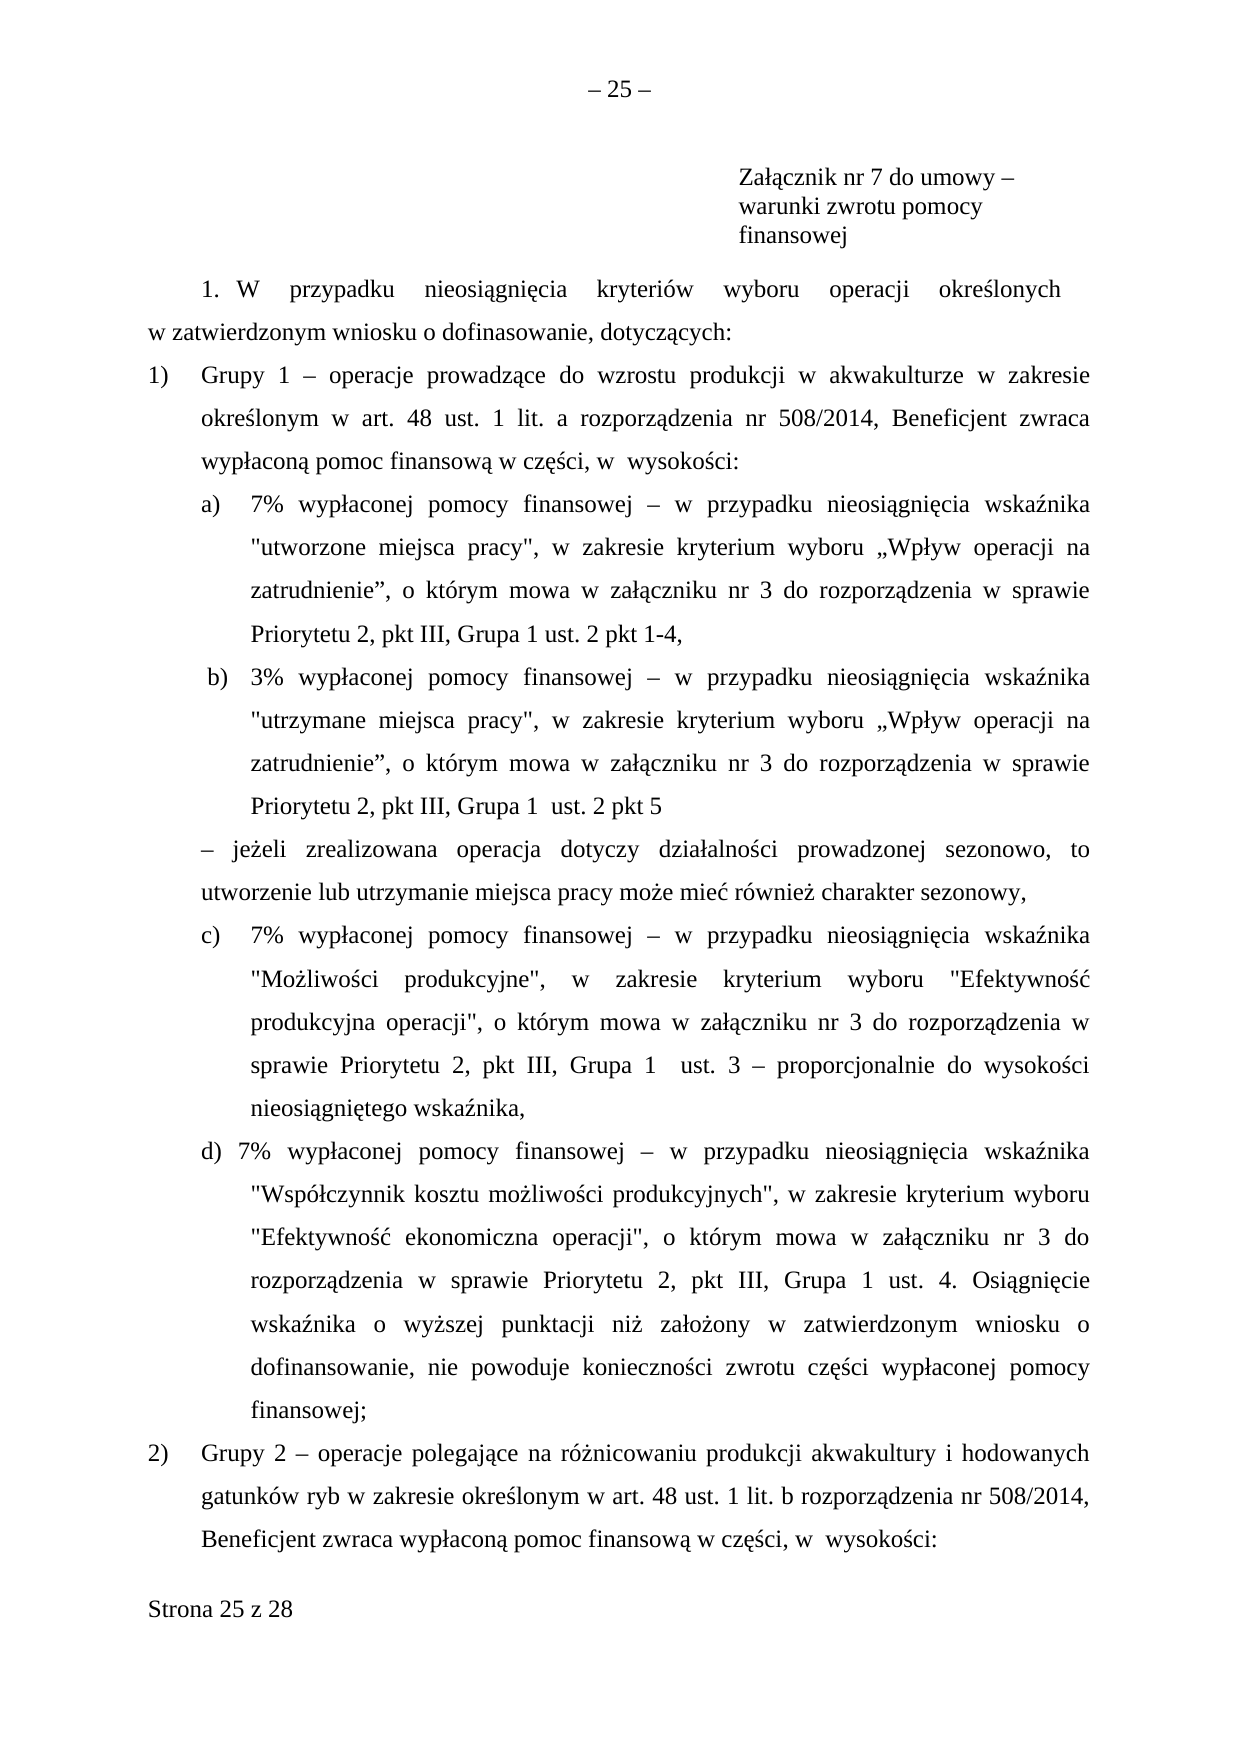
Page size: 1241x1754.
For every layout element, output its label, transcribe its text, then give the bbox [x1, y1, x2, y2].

text 2) Grupy 2 – operacje polegające na różnicowaniu produkcji akwakultury i hodowanych gatunków ryb w zakresie określonym w art. 48 ust. 1 lit. b rozporządzenia nr 508/2014, Beneficjent zwraca wypłaconą pomoc finansową w części, w wysokości: [148, 1438, 1091, 1553]
text Załącznik nr 7 do umowy – warunki zwrotu pomocy finansowej [738, 162, 1091, 249]
text 1) Grupy 1 – operacje prowadzące do wzrostu produkcji w akwakulturze w zakresie określonym w art. 48 ust. 1 lit. a rozporządzenia nr 508/2014, Beneficjent zwraca wypłaconą pomoc finansową w części, w wysokości: [148, 360, 1091, 475]
text 1. W przypadku nieosiągnięcia kryteriów wyboru operacji określonych w zatwierdzonym wniosku o dofinasowanie, dotyczących: [148, 274, 1091, 346]
text – jeżeli zrealizowana operacja dotyczy działalności prowadzonej sezonowo, to utworzenie lub utrzymanie miejsca pracy może mieć również charakter sezonowy, [201, 834, 1091, 906]
text c) 7% wypłaconej pomocy finansowej – w przypadku nieosiągnięcia wskaźnika "Możliwości produkcyjne", w zakresie kryterium wyboru "Efektywność produkcyjna operacji", o którym mowa w załączniku nr 3 do rozporządzenia w sprawie Priorytetu 2, pkt III, Grupa 1 ust. 3 – proporcjonalnie do wysokości nieosiągniętego wskaźnika, [201, 921, 1091, 1122]
text d) 7% wypłaconej pomocy finansowej – w przypadku nieosiągnięcia wskaźnika "Współczynnik kosztu możliwości produkcyjnych", w zakresie kryterium wyboru "Efektywność ekonomiczna operacji", o którym mowa w załączniku nr 3 do rozporządzenia w sprawie Priorytetu 2, pkt III, Grupa 1 ust. 4. Osiągnięcie wskaźnika o wyższej punktacji niż założony w zatwierdzonym wniosku o dofinansowanie, nie powoduje konieczności zwrotu części wypłaconej pomocy finansowej; [201, 1136, 1091, 1424]
text a) 7% wypłaconej pomocy finansowej – w przypadku nieosiągnięcia wskaźnika "utworzone miejsca pracy", w zakresie kryterium wyboru „Wpływ operacji na zatrudnienie”, o którym mowa w załączniku nr 3 do rozporządzenia w sprawie Priorytetu 2, pkt III, Grupa 1 ust. 2 pkt 1-4, [201, 489, 1091, 647]
text b) 3% wypłaconej pomocy finansowej – w przypadku nieosiągnięcia wskaźnika "utrzymane miejsca pracy", w zakresie kryterium wyboru „Wpływ operacji na zatrudnienie”, o którym mowa w załączniku nr 3 do rozporządzenia w sprawie Priorytetu 2, pkt III, Grupa 1 ust. 2 pkt 5 [201, 662, 1091, 820]
